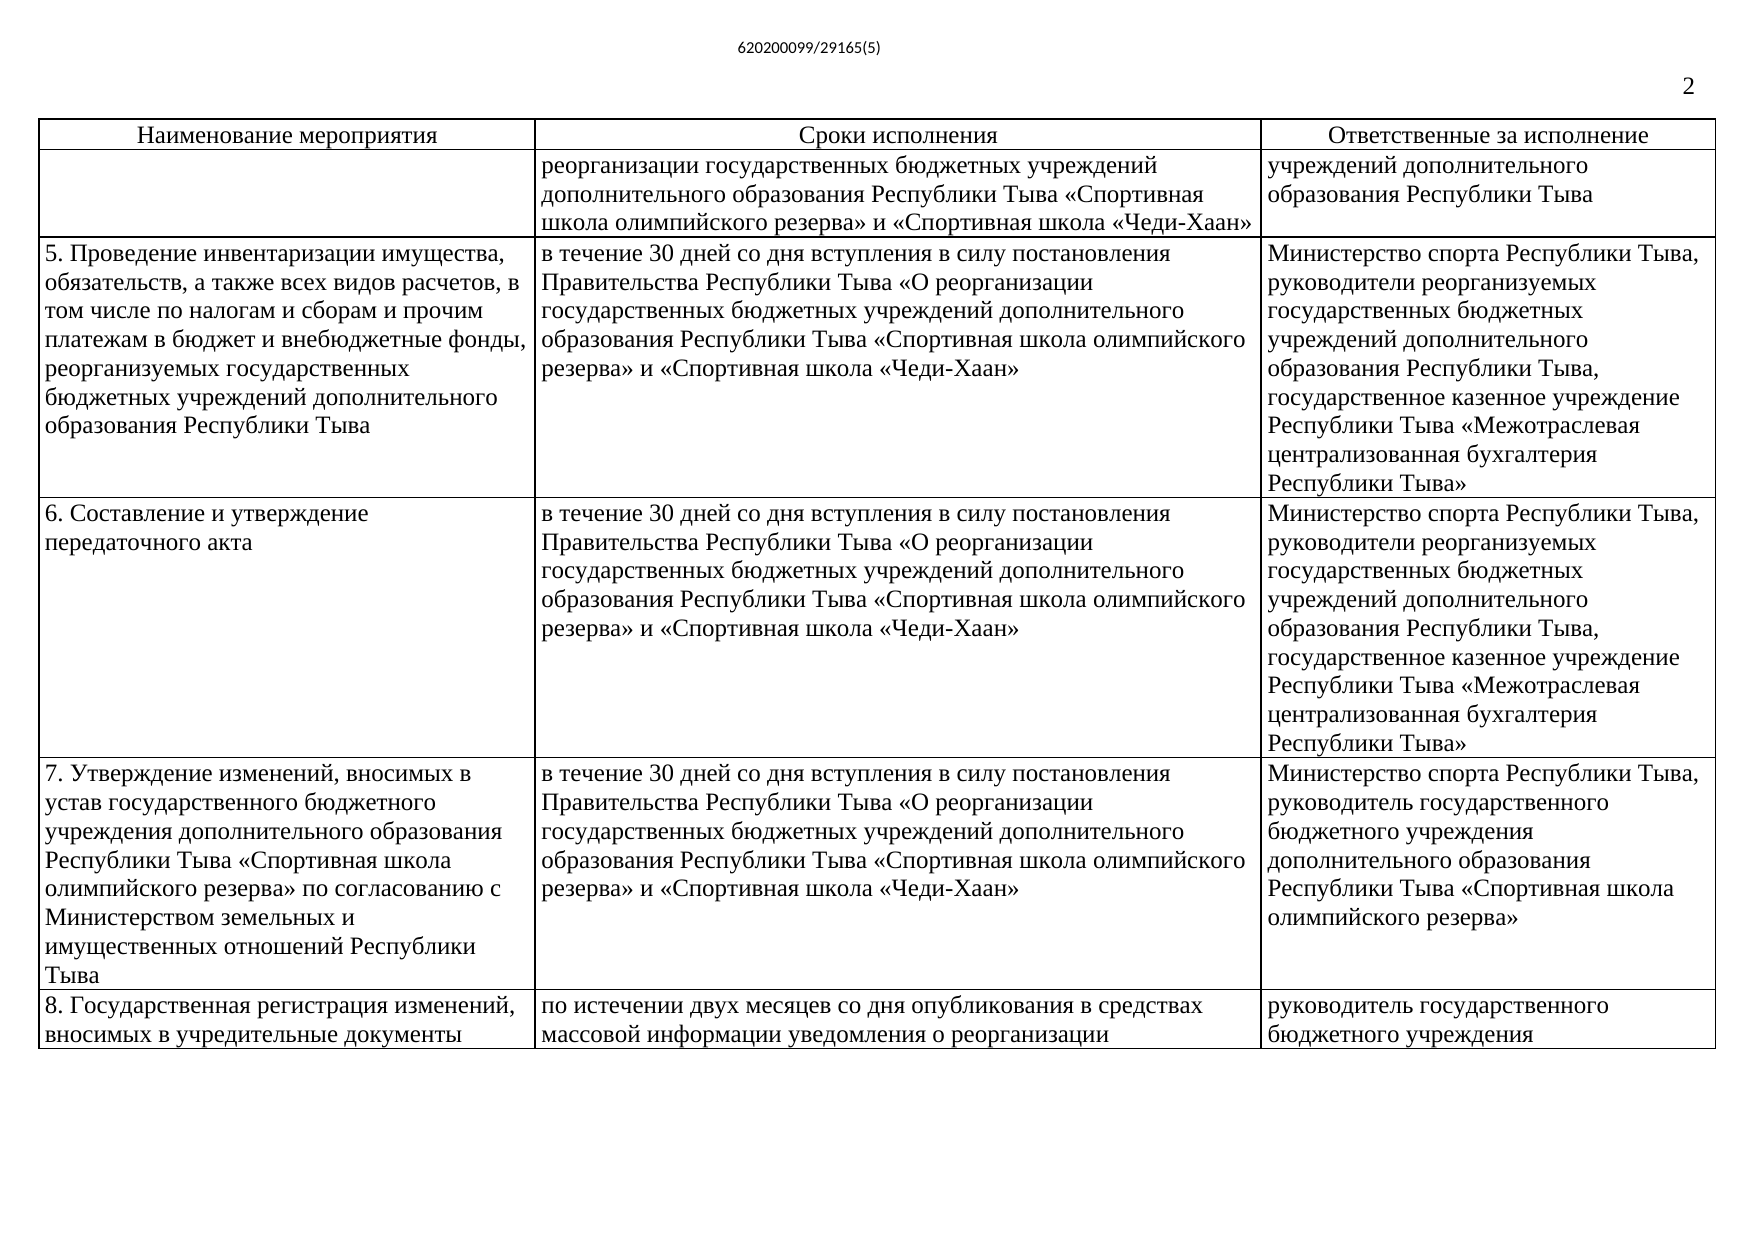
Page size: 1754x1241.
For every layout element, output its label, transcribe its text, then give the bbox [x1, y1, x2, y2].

table_header Ответственные за исполнение [1262, 120, 1715, 148]
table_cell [536, 150, 1260, 236]
table_cell Министерство спорта Республики Тыва, руководитель государственного бюджетного учреждения дополнительного образования Республики Тыва «Спортивная школа олимпийского резерва» [1262, 758, 1715, 988]
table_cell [1262, 150, 1715, 236]
table_header Сроки исполнения [536, 120, 1260, 148]
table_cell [40, 990, 534, 1047]
table_cell в течение 30 дней со дня вступления в силу постановления Правительства Республики Тыва «О реорганизации государственных бюджетных учреждений дополнительного образования Республики Тыва «Спортивная школа олимпийского резерва» и «Спортивная школа «Чеди-Хаан» [536, 238, 1260, 497]
table_cell Министерство спорта Республики Тыва, руководители реорганизуемых государственных бюджетных учреждений дополнительного образования Республики Тыва, государственное казенное учреждение Республики Тыва «Межотраслевая централизованная бухгалтерия Республики Тыва» [1262, 498, 1715, 757]
table_cell в течение 30 дней со дня вступления в силу постановления Правительства Республики Тыва «О реорганизации государственных бюджетных учреждений дополнительного образования Республики Тыва «Спортивная школа олимпийского резерва» и «Спортивная школа «Чеди-Хаан» [536, 758, 1260, 988]
table_cell 5. Проведение инвентаризации имущества, обязательств, а также всех видов расчетов, в том числе по налогам и сборам и прочим платежам в бюджет и внебюджетные фонды, реорганизуемых государственных бюджетных учреждений дополнительного образования Республики Тыва [40, 238, 534, 497]
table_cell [40, 150, 534, 236]
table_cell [1262, 990, 1715, 1047]
table_cell в течение 30 дней со дня вступления в силу постановления Правительства Республики Тыва «О реорганизации государственных бюджетных учреждений дополнительного образования Республики Тыва «Спортивная школа олимпийского резерва» и «Спортивная школа «Чеди-Хаан» [536, 498, 1260, 757]
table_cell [536, 990, 1260, 1047]
table_cell 6. Составление и утверждение передаточного акта [40, 498, 534, 757]
table_header Наименование мероприятия [40, 120, 534, 148]
table_cell 7. Утверждение изменений, вносимых в устав государственного бюджетного учреждения дополнительного образования Республики Тыва «Спортивная школа олимпийского резерва» по согласованию с Министерством земельных и имущественных отношений Республики Тыва [40, 758, 534, 988]
table_cell Министерство спорта Республики Тыва, руководители реорганизуемых государственных бюджетных учреждений дополнительного образования Республики Тыва, государственное казенное учреждение Республики Тыва «Межотраслевая централизованная бухгалтерия Республики Тыва» [1262, 238, 1715, 497]
